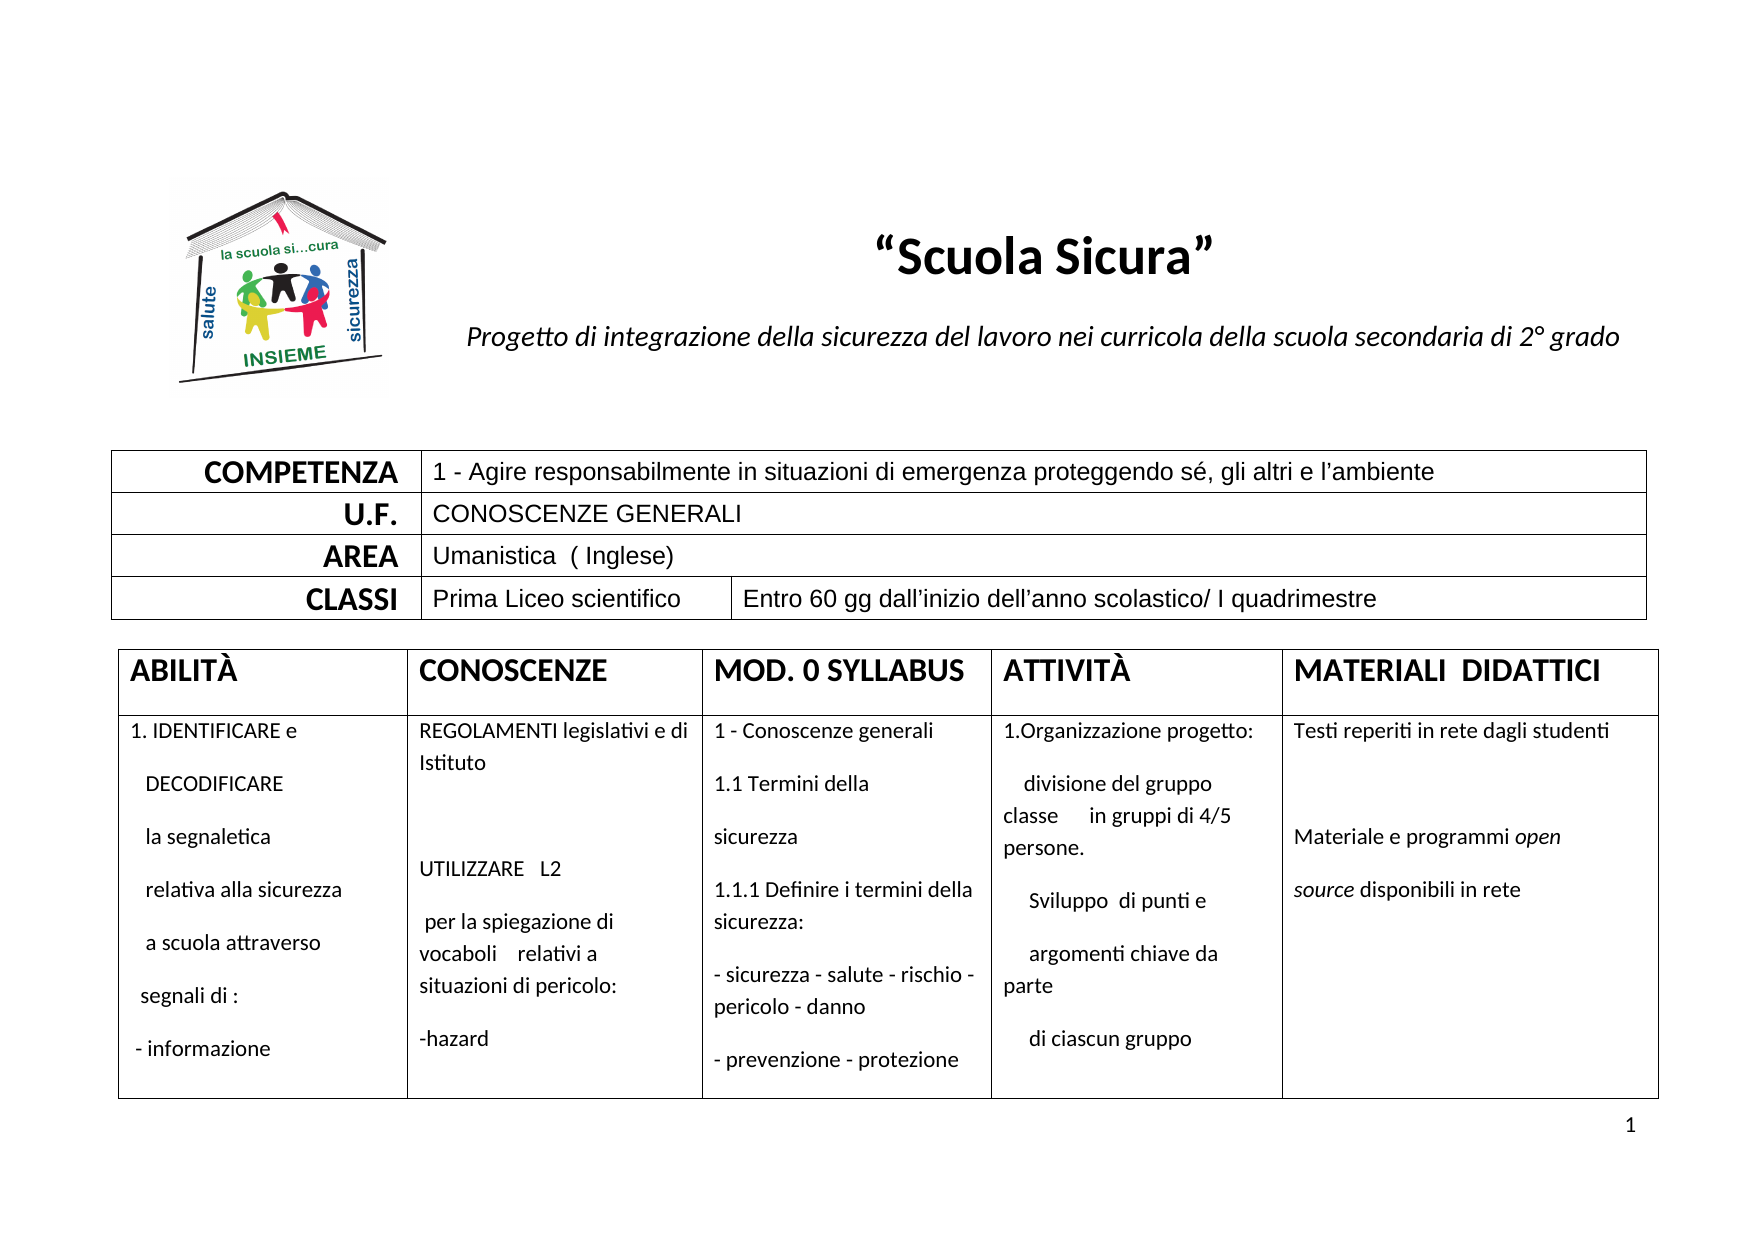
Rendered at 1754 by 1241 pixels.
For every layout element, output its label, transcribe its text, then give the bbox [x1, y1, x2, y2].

table_cell Prima Liceo scientifico [422, 577, 731, 619]
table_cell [992, 716, 1282, 1098]
table_header COMPETENZA [112, 451, 421, 492]
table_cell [703, 716, 991, 1098]
table_header ABILITÀ [119, 650, 407, 715]
table_header CONOSCENZE [408, 650, 702, 715]
table_cell U.F. [112, 493, 421, 534]
picture [168, 177, 389, 398]
table_cell CONOSCENZE GENERALI [422, 493, 1646, 534]
table_cell CLASSI [112, 577, 421, 619]
table_header ATTIVITÀ [992, 650, 1282, 715]
table_header “Scuola Sicura” Progetto di integrazione della sicurezza del lavoro nei curricola della scuola secondaria di 2° grado [439, 178, 1650, 422]
table_header [118, 178, 439, 422]
table_cell AREA [112, 535, 421, 576]
table_cell Entro 60 gg dall’inizio dell’anno scolastico/ I quadrimestre [732, 577, 1646, 619]
table_header 1 - Agire responsabilmente in situazioni di emergenza proteggendo sé, gli altri e l’ambiente [422, 451, 1646, 492]
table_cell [408, 716, 702, 1098]
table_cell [119, 716, 407, 1098]
table_cell Umanistica ( Inglese) [422, 535, 1646, 576]
table_header MATERIALI DIDATTICI [1283, 650, 1658, 715]
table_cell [1283, 716, 1658, 1098]
table_header MOD. 0 SYLLABUS [703, 650, 991, 715]
